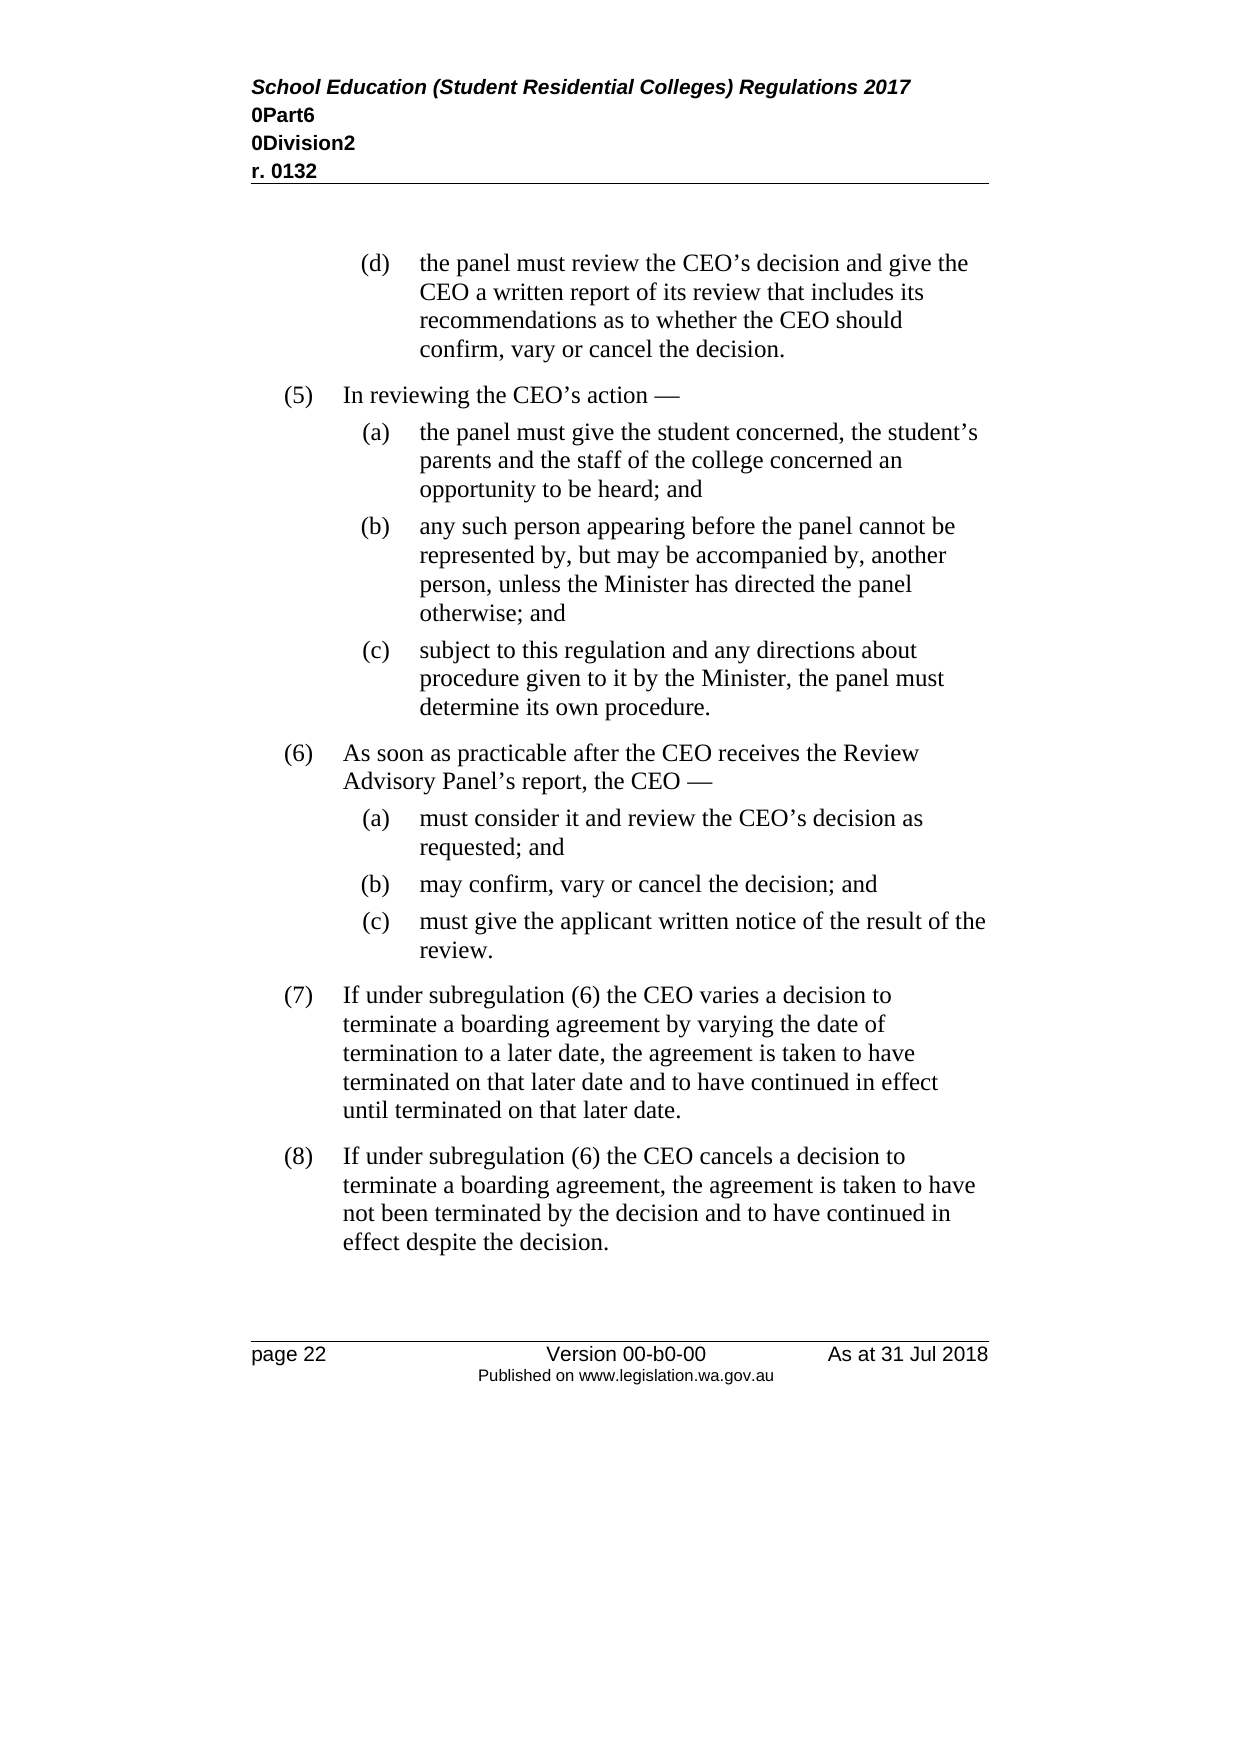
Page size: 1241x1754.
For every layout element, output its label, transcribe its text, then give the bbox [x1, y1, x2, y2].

text (a) must consider it and review the CEO’s decision as requested; and [251, 803, 989, 861]
text (c) subject to this regulation and any directions about procedure given to it by the Minister, the panel must determine its own procedure. [251, 635, 989, 721]
text (b) may confirm, vary or cancel the decision; and [251, 869, 989, 898]
text (6) As soon as practicable after the CEO receives the Review Advisory Panel’s report, the CEO — [251, 738, 989, 795]
text (7) If under subregulation (6) the CEO varies a decision to terminate a boarding agreement by varying the date of termination to a later date, the agreement is taken to have terminated on that later date and to have continued in effect until terminated on that later date. [251, 981, 989, 1124]
text (d) the panel must review the CEO’s decision and give the CEO a written report of its review that includes its recommendations as to whether the CEO should confirm, vary or cancel the decision. [251, 248, 989, 363]
text (a) the panel must give the student concerned, the student’s parents and the staff of the college concerned an opportunity to be heard; and [251, 417, 989, 503]
text (5) In reviewing the CEO’s action — [251, 380, 989, 408]
text (b) any such person appearing before the panel cannot be represented by, but may be accompanied by, another person, unless the Minister has directed the panel otherwise; and [251, 511, 989, 626]
text (c) must give the applicant written notice of the result of the review. [251, 906, 989, 964]
text (8) If under subregulation (6) the CEO cancels a decision to terminate a boarding agreement, the agreement is taken to have not been terminated by the decision and to have continued in effect despite the decision. [251, 1141, 989, 1256]
